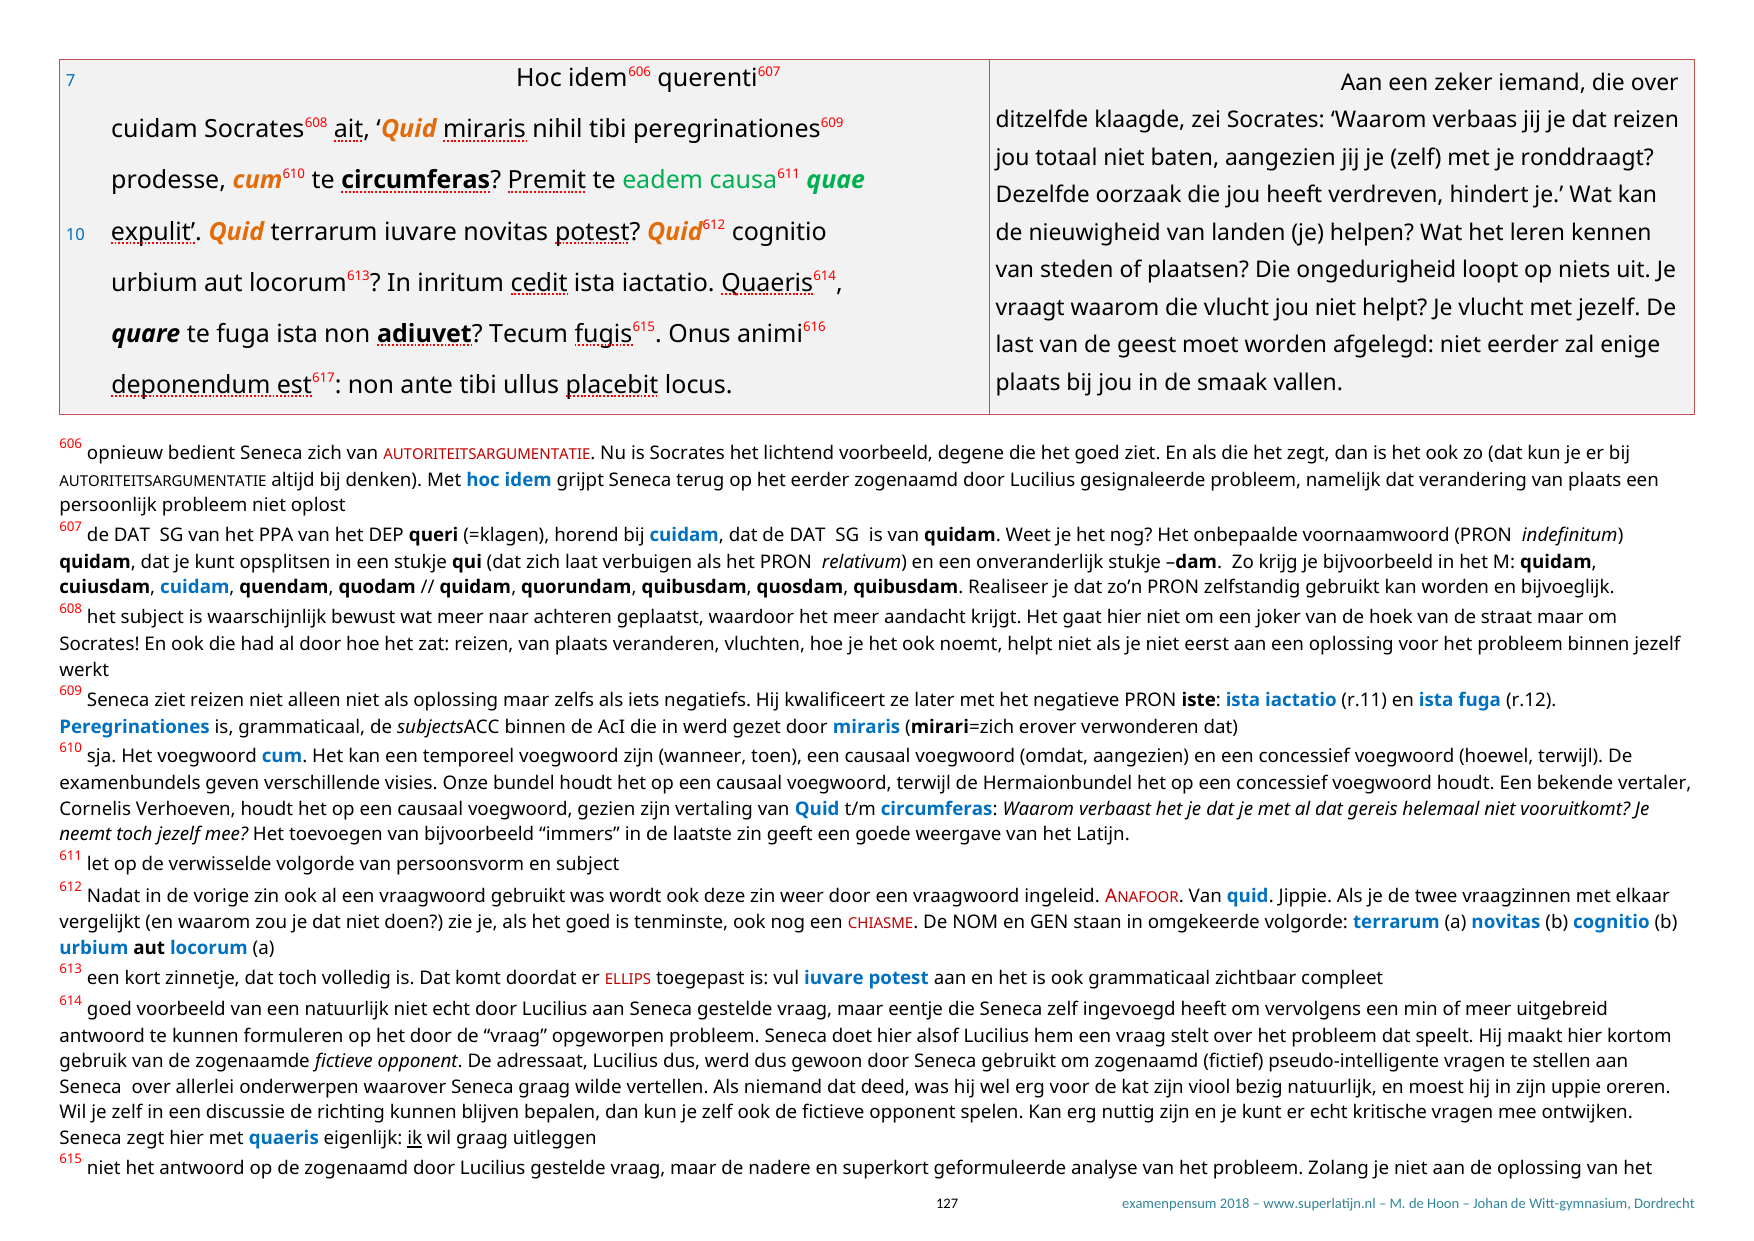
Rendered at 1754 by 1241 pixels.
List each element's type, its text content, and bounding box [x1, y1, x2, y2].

table_cell Aan een zeker iemand, die over ditzelfde klaagde, zei Socrates: ‘Waarom verbaas jij je dat reizen jou totaal niet baten, aangezien jij je (zelf) met je ronddraagt? Dezelfde oorzaak die jou heeft verdreven, hindert je.’ Wat kan de nieuwigheid van landen (je) helpen? Wat het leren kennen van steden of plaatsen? Die ongedurigheid loopt op niets uit. Je vraagt waarom die vlucht jou niet helpt? Je vlucht met jezelf. De last van de geest moet worden afgelegd: niet eerder zal enige plaats bij jou in de smaak vallen. [990, 60, 1694, 413]
table_cell 7 Hoc idem querenti cuidam Socrates ait, ‘Quid miraris nihil tibi peregrinationes prodesse, cum te circumferas? Premit te eadem causa quae 10 expulit’. Quid terrarum iuvare novitas potest? Quid cognitio urbium aut locorum? In inritum cedit ista iactatio. Quaeris, quare te fuga ista non adiuvet? Tecum fugis. Onus animi deponendum est: non ante tibi ullus placebit locus. [60, 60, 989, 413]
